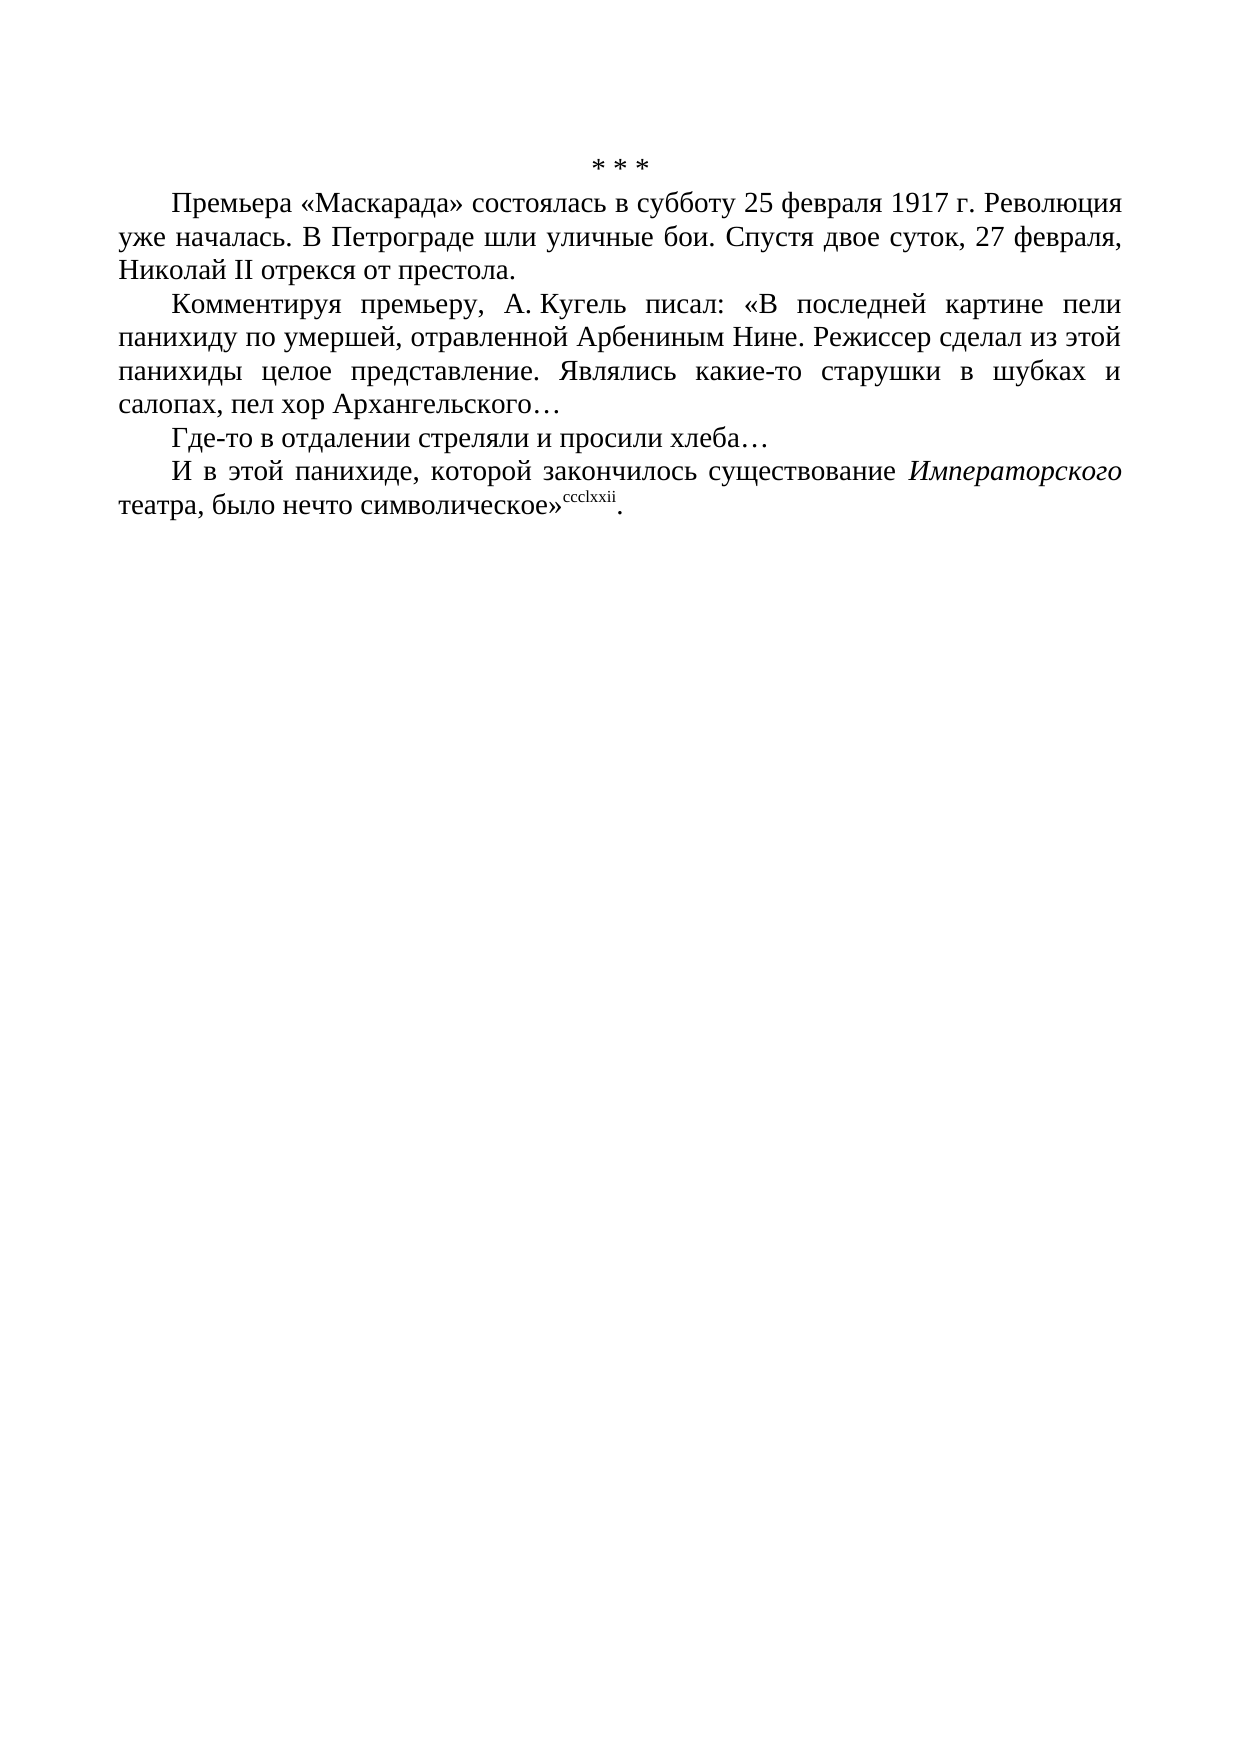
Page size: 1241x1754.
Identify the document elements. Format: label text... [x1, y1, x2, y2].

text Премьера «Маскарада» состоялась в субботу 25 февраля 1917 г. Революция уже началась. В Петрограде шли уличные бои. Спустя двое суток, 27 февраля, Николай II отрекся от престола. [118, 185, 1122, 286]
text И в этой панихиде, которой закончилось существование Императорского театра, было нечто символическое». [118, 453, 1122, 521]
text Где-то в отдалении стреляли и просили хлеба… [118, 420, 1122, 453]
text Комментируя премьеру, А. Кугель писал: «В последней картине пели панихиду по умершей, отравленной Арбениным Нине. Режиссер сделал из этой панихиды целое представление. Являлись какие-то старушки в шубках и салопах, пел хор Архангельского… [118, 286, 1122, 420]
text * * * [118, 152, 1122, 185]
